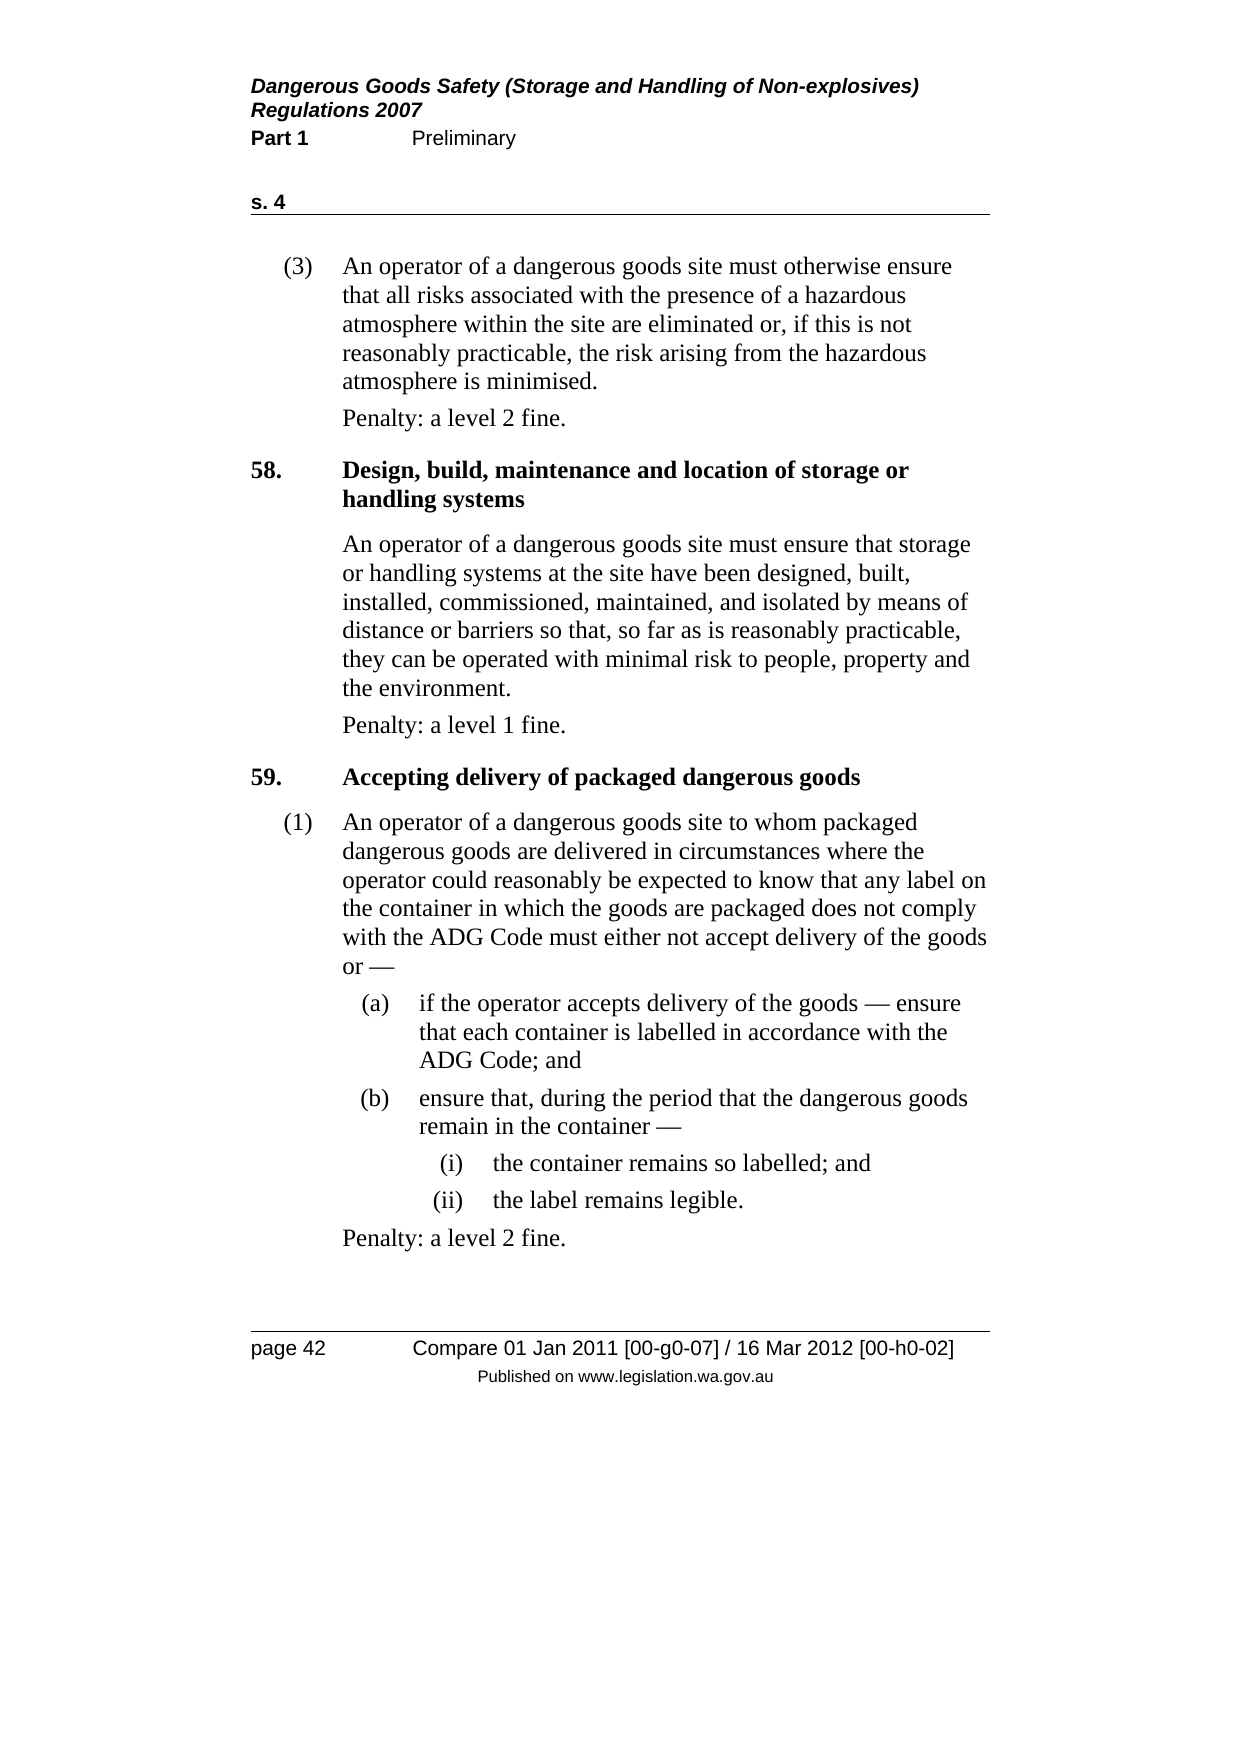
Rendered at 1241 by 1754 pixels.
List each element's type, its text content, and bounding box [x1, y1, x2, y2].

subtitle 58. Design, build, maintenance and location of storage or handling systems [251, 455, 990, 513]
text Penalty: a level 2 fine. [251, 1223, 990, 1251]
text (ii) the label remains legible. [251, 1186, 990, 1214]
text Penalty: a level 1 fine. [251, 710, 990, 739]
text An operator of a dangerous goods site must ensure that storage or handling systems at the site have been designed, built, installed, commissioned, maintained, and isolated by means of distance or barriers so that, so far as is reasonably practicable, they can be operated with minimal risk to people, property and the environment. [251, 529, 990, 702]
subtitle 59. Accepting delivery of packaged dangerous goods [251, 762, 990, 791]
text (b) ensure that, during the period that the dangerous goods remain in the container — [251, 1083, 990, 1140]
text (1) An operator of a dangerous goods site to whom packaged dangerous goods are delivered in circumstances where the operator could reasonably be expected to know that any label on the container in which the goods are packaged does not comply with the ADG Code must either not accept delivery of the goods or — [251, 807, 990, 980]
text (a) if the operator accepts delivery of the goods — ensure that each container is labelled in accordance with the ADG Code; and [251, 988, 990, 1074]
text Penalty: a level 2 fine. [251, 403, 990, 432]
text (3) An operator of a dangerous goods site must otherwise ensure that all risks associated with the presence of a hazardous atmosphere within the site are eliminated or, if this is not reasonably practicable, the risk arising from the hazardous atmosphere is minimised. [251, 251, 990, 395]
text (i) the container remains so labelled; and [251, 1148, 990, 1177]
